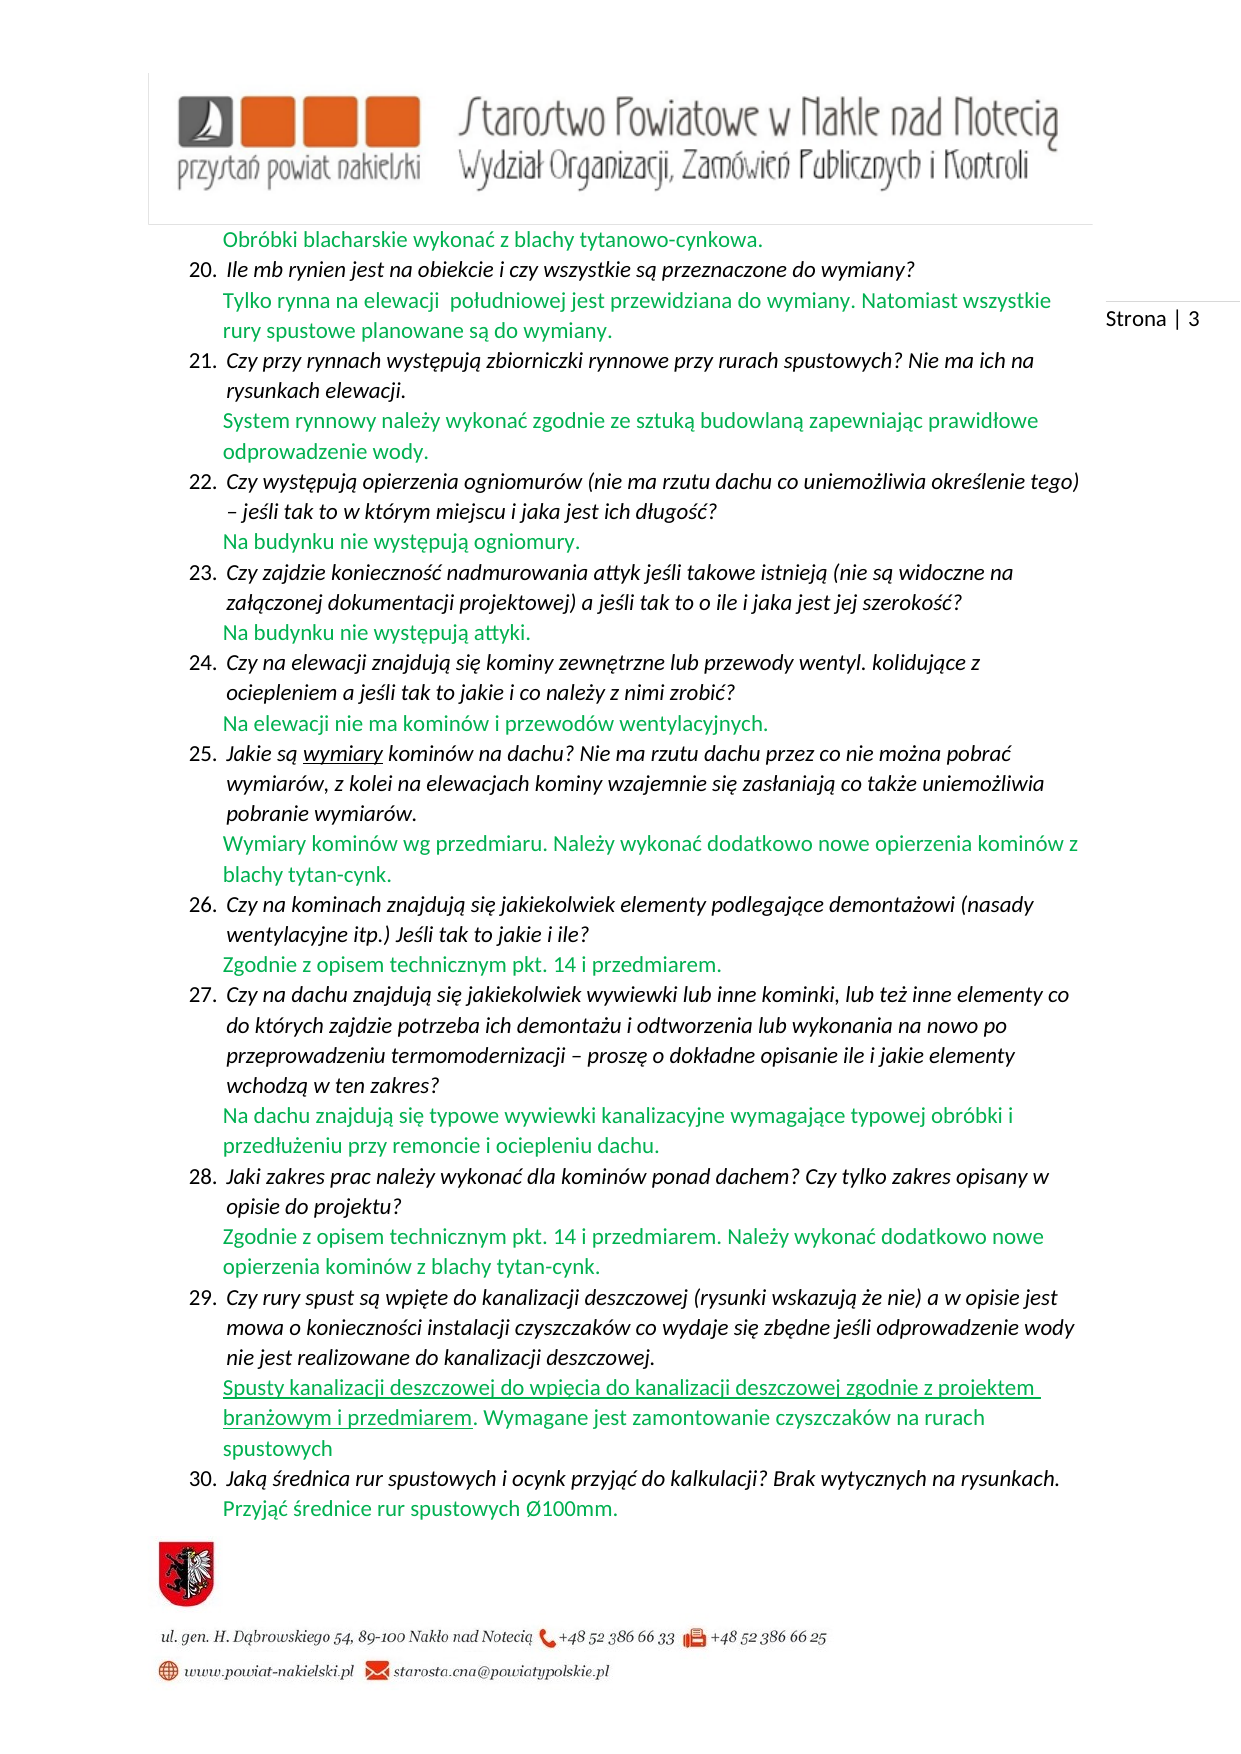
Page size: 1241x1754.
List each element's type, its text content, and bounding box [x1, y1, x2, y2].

list Na budynku nie występują attyki. [223, 618, 1093, 646]
list Spusty kanalizacji deszczowej do wpięcia do kanalizacji deszczowej zgodnie z projektem branżowym i przedmiarem. Wymagane jest zamontowanie czyszczaków na rurach spustowych [223, 1373, 1093, 1462]
list Zgodnie z opisem technicznym pkt. 14 i przedmiarem. [223, 950, 1093, 978]
list Na budynku nie występują ogniomury. [223, 527, 1093, 556]
list Na elewacji nie ma kominów i przewodów wentylacyjnych. [223, 709, 1093, 737]
list Czy na dachu znajdują się jakiekolwiek wywiewki lub inne kominki, lub też inne elementy co do których zajdzie potrzeba ich demontażu i odtworzenia lub wykonania na nowo po przeprowadzeniu termomodernizacji – proszę o dokładne opisanie ile i jakie elementy wchodzą w ten zakres? [188, 981, 1093, 1099]
list Jakie są wymiary kominów na dachu? Nie ma rzutu dachu przez co nie można pobrać wymiarów, z kolei na elewacjach kominy wzajemnie się zasłaniają co także uniemożliwia pobranie wymiarów. [188, 739, 1093, 827]
list Jaką średnica rur spustowych i ocynk przyjąć do kalkulacji? Brak wytycznych na rysunkach. [188, 1464, 1093, 1492]
list Czy na kominach znajdują się jakiekolwiek elementy podlegające demontażowi (nasady wentylacyjne itp.) Jeśli tak to jakie i ile? [188, 890, 1093, 948]
list Czy przy rynnach występują zbiorniczki rynnowe przy rurach spustowych? Nie ma ich na rysunkach elewacji. [188, 346, 1093, 404]
list Wymiary kominów wg przedmiaru. Należy wykonać dodatkowo nowe opierzenia kominów z blachy tytan-cynk. [223, 829, 1093, 888]
list Czy rury spust są wpięte do kanalizacji deszczowej (rysunki wskazują że nie) a w opisie jest mowa o konieczności instalacji czyszczaków co wydaje się zbędne jeśli odprowadzenie wody nie jest realizowane do kanalizacji deszczowej. [188, 1283, 1093, 1371]
list System rynnowy należy wykonać zgodnie ze sztuką budowlaną zapewniając prawidłowe odprowadzenie wody. [223, 407, 1093, 465]
list Czy na elewacji znajdują się kominy zewnętrzne lub przewody wentyl. kolidujące z ociepleniem a jeśli tak to jakie i co należy z nimi zrobić? [188, 648, 1093, 707]
picture [147, 73, 1093, 226]
list Przyjąć średnice rur spustowych Ø100mm. [223, 1494, 1093, 1522]
picture [147, 1536, 1070, 1699]
list Obróbki blacharskie wykonać z blachy tytanowo-cynkowa. [223, 226, 1093, 253]
list Na dachu znajdują się typowe wywiewki kanalizacyjne wymagające typowej obróbki i przedłużeniu przy remoncie i ociepleniu dachu. [223, 1101, 1093, 1160]
list Czy występują opierzenia ogniomurów (nie ma rzutu dachu co uniemożliwia określenie tego) – jeśli tak to w którym miejscu i jaka jest ich długość? [188, 467, 1093, 525]
list Czy zajdzie konieczność nadmurowania attyk jeśli takowe istnieją (nie są widoczne na załączonej dokumentacji projektowej) a jeśli tak to o ile i jaka jest jej szerokość? [188, 558, 1093, 616]
list Zgodnie z opisem technicznym pkt. 14 i przedmiarem. Należy wykonać dodatkowo nowe opierzenia kominów z blachy tytan-cynk. [223, 1222, 1093, 1281]
list Ile mb rynien jest na obiekcie i czy wszystkie są przeznaczone do wymiany? [188, 256, 1093, 284]
list Jaki zakres prac należy wykonać dla kominów ponad dachem? Czy tylko zakres opisany w opisie do projektu? [188, 1162, 1093, 1220]
list Tylko rynna na elewacji południowej jest przewidziana do wymiany. Natomiast wszystkie rury spustowe planowane są do wymiany. [223, 286, 1093, 344]
